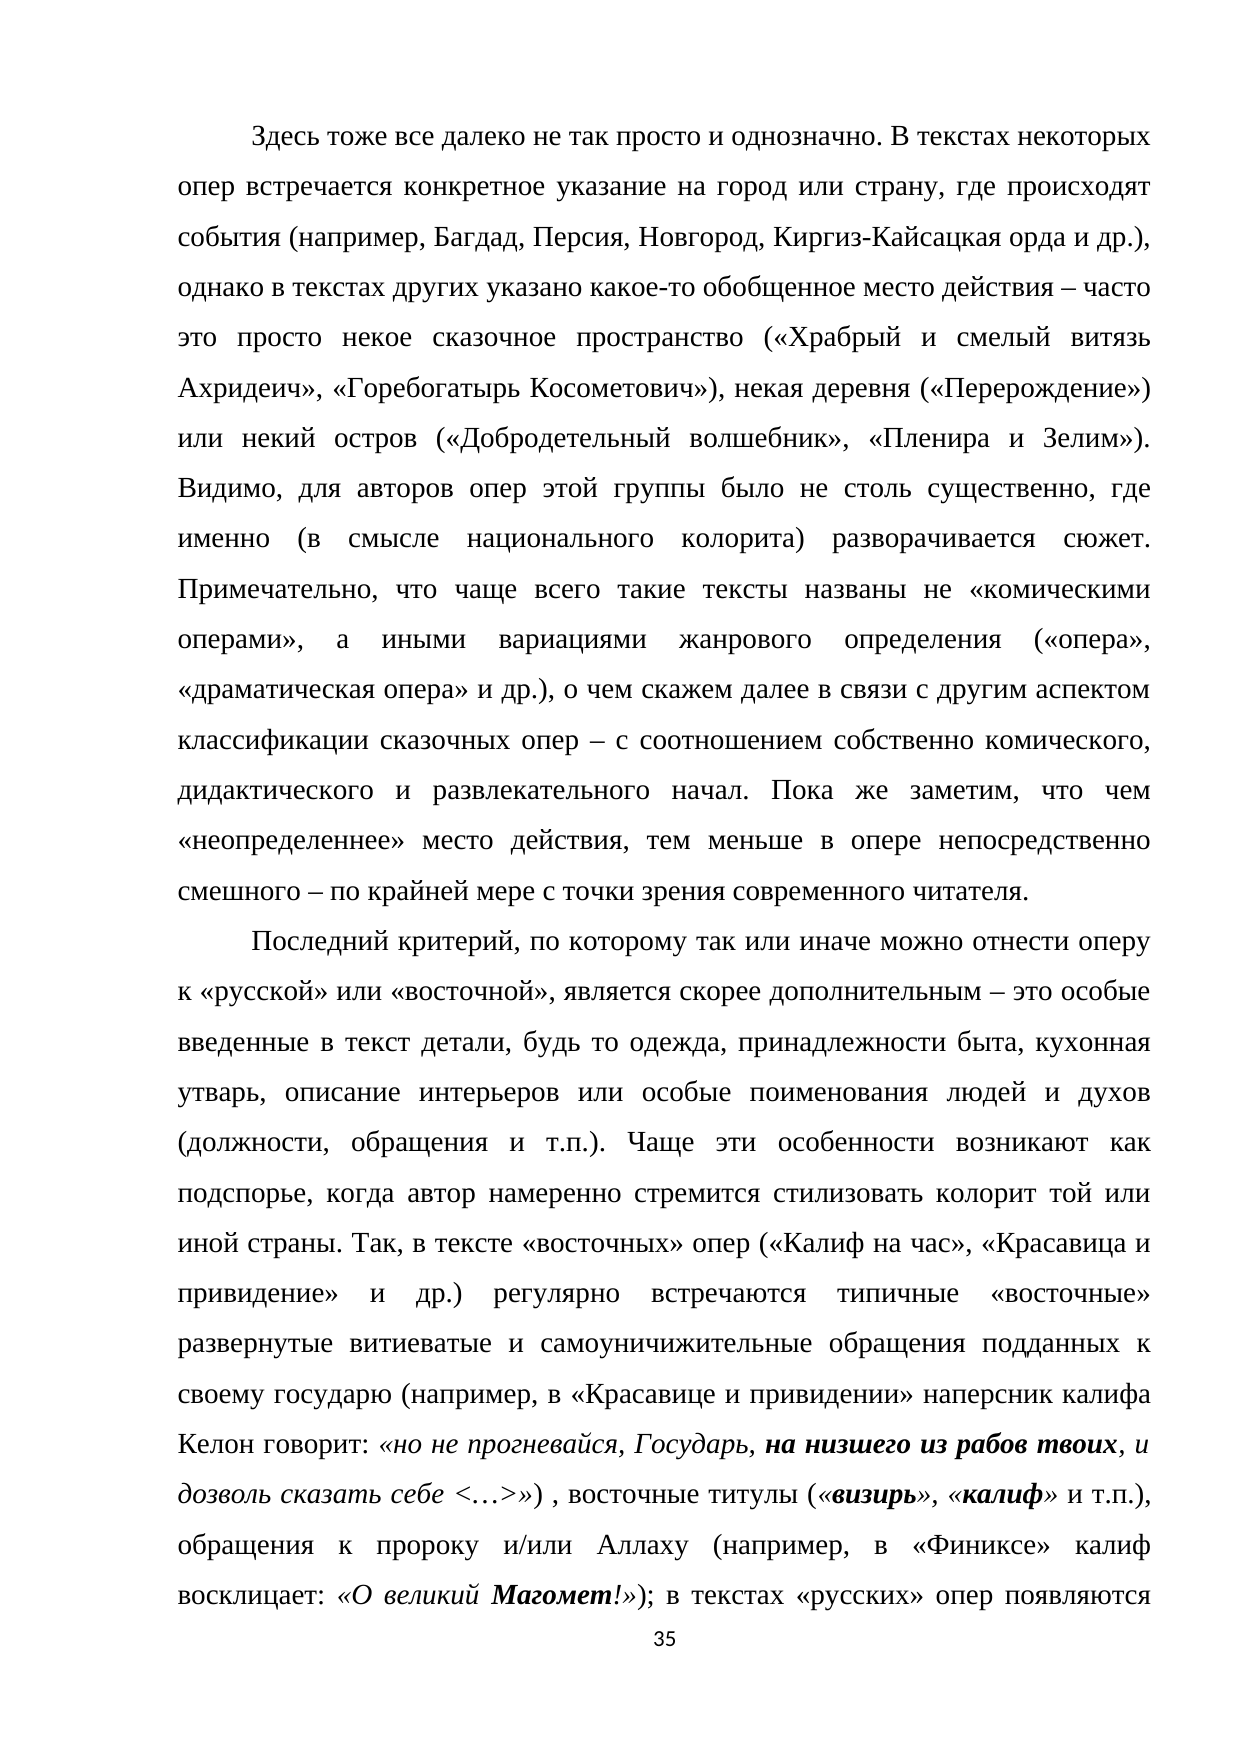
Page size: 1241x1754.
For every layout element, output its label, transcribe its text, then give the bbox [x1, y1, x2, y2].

text Здесь тоже все далеко не так просто и однозначно. В текстах некоторых опер встречается конкретное указание на город или страну, где происходят события (например, Багдад, Персия, Новгород, Киргиз-Кайсацкая орда и др.), однако в текстах других указано какое-то обобщенное место действия – часто это просто некое сказочное пространство («Храбрый и смелый витязь Ахридеич», «Горебогатырь Косометович»), некая деревня («Перерождение») или некий остров («Добродетельный волшебник», «Пленира и Зелим»). Видимо, для авторов опер этой группы было не столь существенно, где именно (в смысле национального колорита) разворачивается сюжет. Примечательно, что чаще всего такие тексты названы не «комическими операми», а иными вариациями жанрового определения («опера», «драматическая опера» и др.), о чем скажем далее в связи с другим аспектом классификации сказочных опер – с соотношением собственно комического, дидактического и развлекательного начал. Пока же заметим, что чем «неопределеннее» место действия, тем меньше в опере непосредственно смешного – по крайней мере с точки зрения современного читателя. [177, 118, 1152, 906]
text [177, 923, 1152, 1611]
